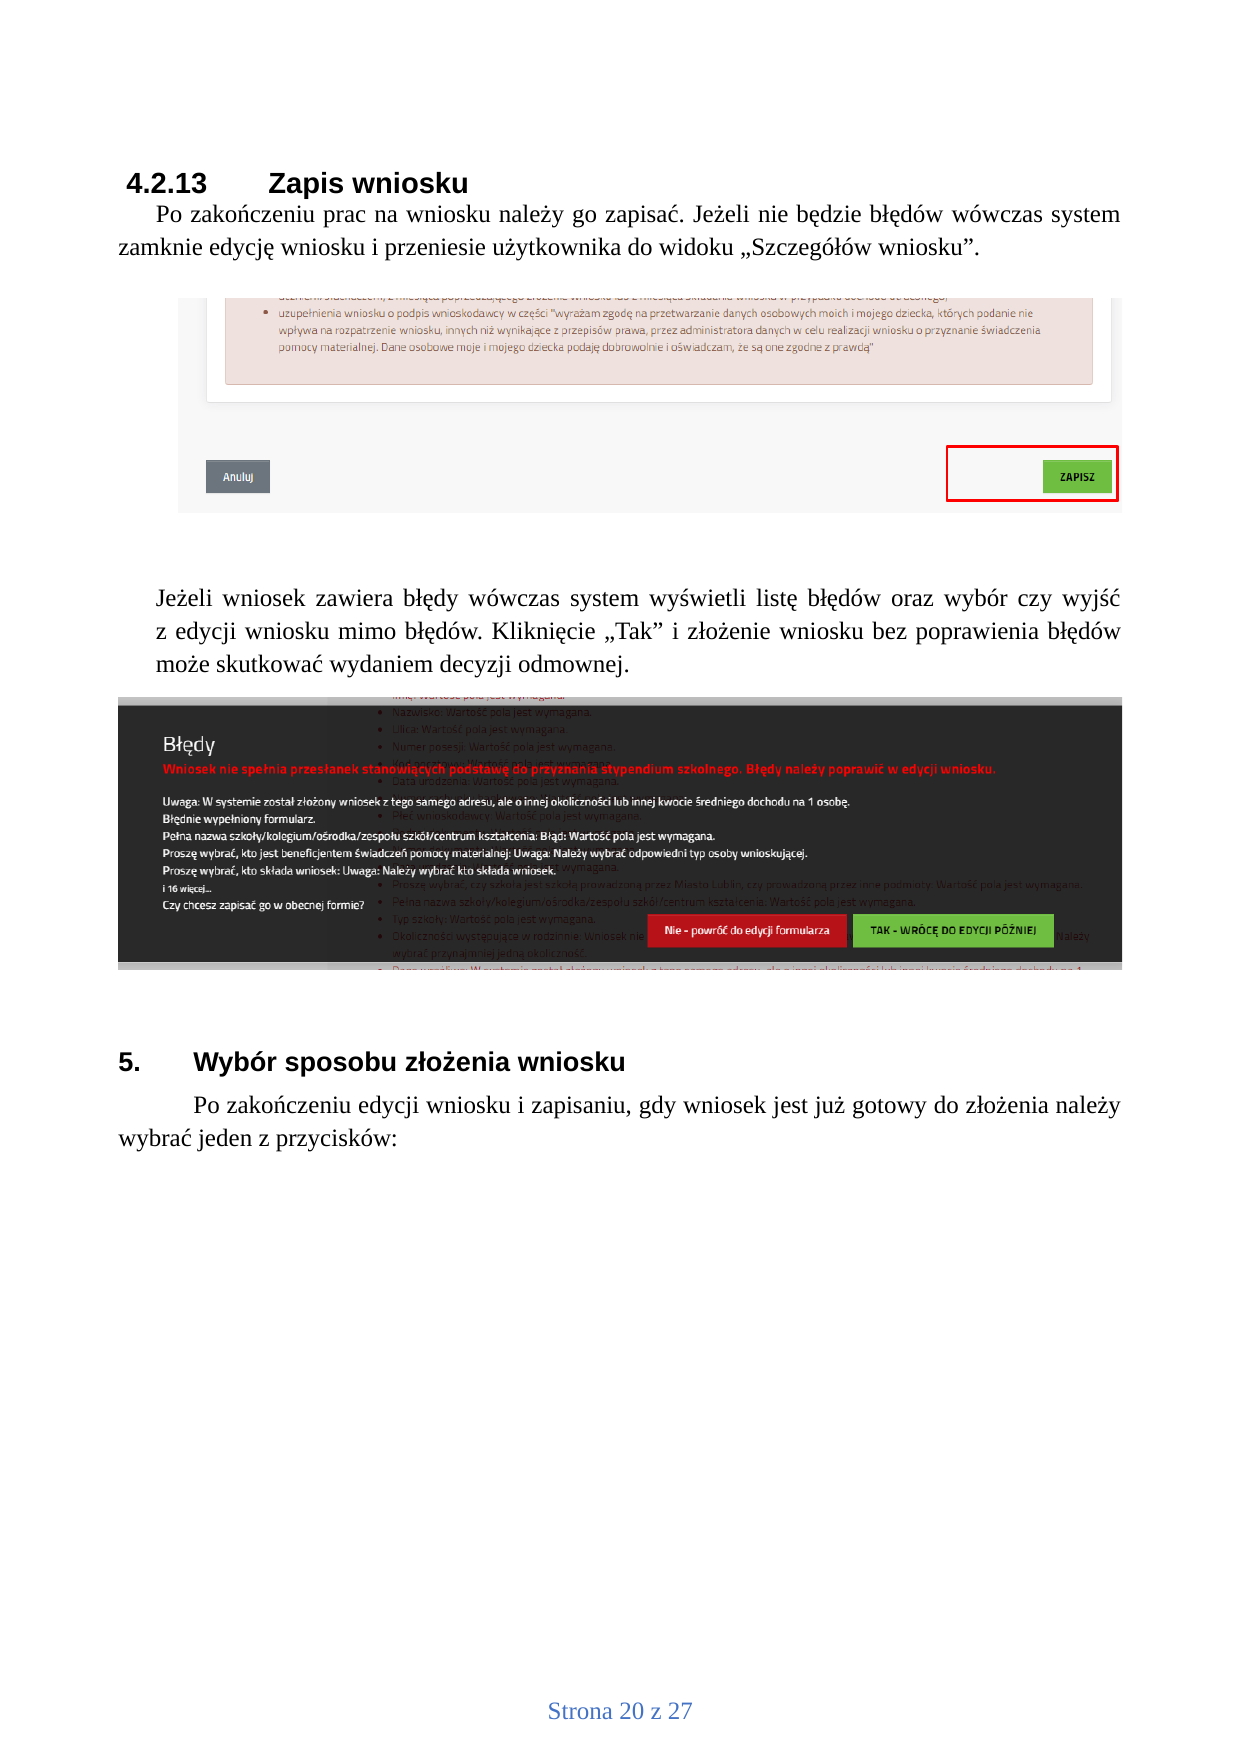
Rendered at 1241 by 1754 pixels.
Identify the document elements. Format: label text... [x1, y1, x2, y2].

picture [118, 298, 1123, 513]
text Po zakończeniu edycji wniosku i zapisaniu, gdy wniosek jest już gotowy do złożenia należy wybrać jeden z przycisków: [118, 1090, 1122, 1152]
subtitle Zapis wniosku [118, 166, 1122, 199]
text Jeżeli wniosek zawiera błędy wówczas system wyświetli listę błędów oraz wybór czy wyjść z edycji wniosku mimo błędów. Kliknięcie „Tak” i złożenie wniosku bez poprawienia błędów może skutkować wydaniem decyzji odmownej. [156, 583, 1122, 678]
text Po zakończeniu prac na wniosku należy go zapisać. Jeżeli nie będzie błędów wówczas system zamknie edycję wniosku i przeniesie użytkownika do widoku „Szczegółów wniosku”. [118, 199, 1122, 261]
subtitle Wybór sposobu złożenia wniosku [118, 1046, 1122, 1077]
picture [118, 697, 1123, 970]
